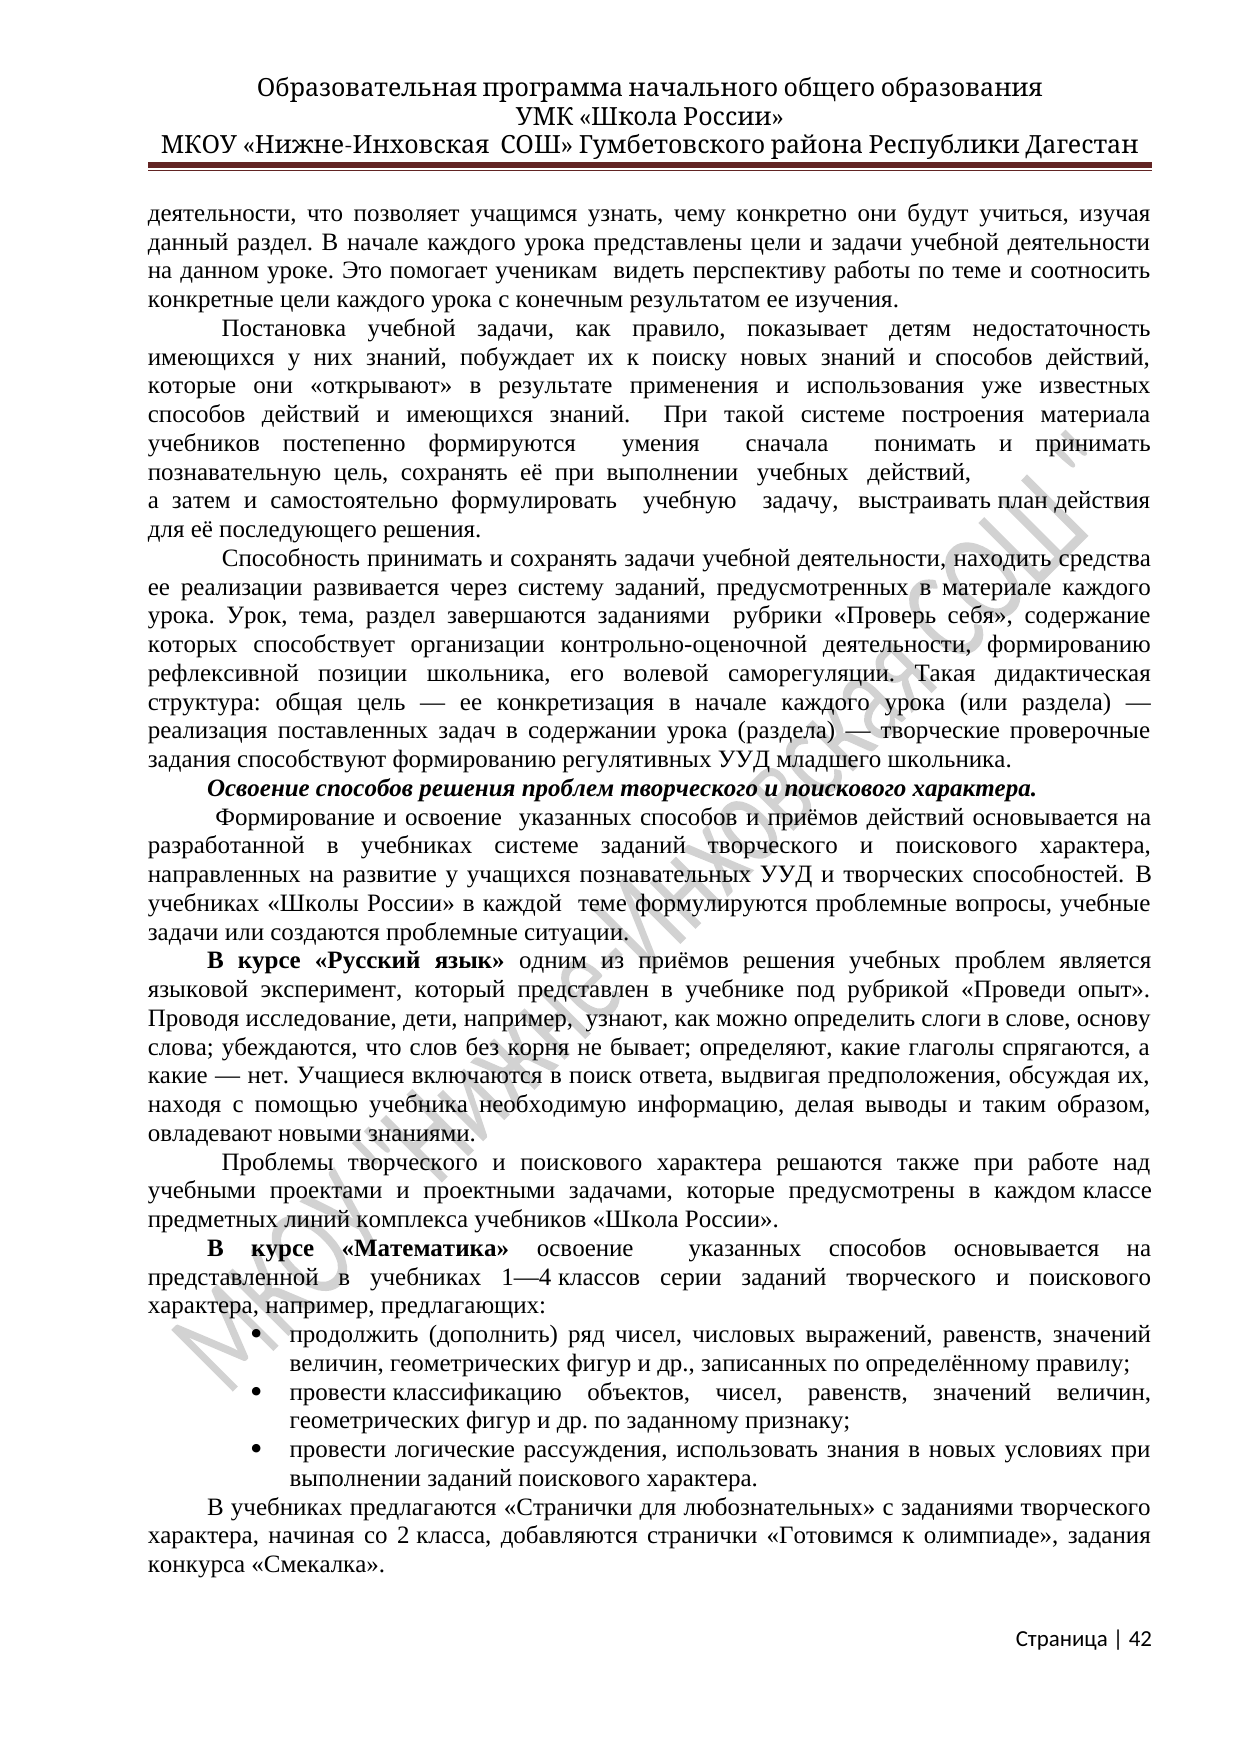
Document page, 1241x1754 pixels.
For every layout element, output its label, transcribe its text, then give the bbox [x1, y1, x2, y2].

text Постановка учебной задачи, как правило, показывает детям недостаточность имеющихся у них знаний, побуждает их к поиску новых знаний и способов действий, которые они «открывают» в результате применения и использования уже известных способов действий и имеющихся знаний. При такой системе построения материала учебников постепенно формируются умения сначала понимать и принимать познавательную цель, сохранять её при выполнении учебных действий, [148, 313, 1152, 485]
text В курсе «Русский язык» одним из приёмов решения учебных проблем является языковой эксперимент, который представлен в учебнике под рубрикой «Проведи опыт». Проводя исследование, дети, например, узнают, как можно определить слоги в слове, основу слова; убеждаются, что слов без корня не бывает; определяют, какие глаголы спрягаются, а какие — нет. Учащиеся включаются в поиск ответа, выдвигая предположения, обсуждая их, находя с помощью учебника необходимую информацию, делая выводы и таким образом, овладевают новыми знаниями. [148, 945, 1152, 1147]
text В курсе «Математика» освоение указанных способов основывается на представленной в учебниках 1—4 классов серии заданий творческого и поискового характера, например, предлагающих: [148, 1233, 1152, 1319]
text В учебниках предлагаются «Странички для любознательных» с заданиями творческого характера, начиная со 2 класса, добавляются странички «Готовимся к олимпиаде», задания конкурса «Смекалка». [148, 1492, 1152, 1578]
text Проблемы творческого и поискового характера решаются также при работе над учебными проектами и проектными задачами, которые предусмотрены в каждом классе предметных линий комплекса учебников «Школа России». [148, 1147, 1152, 1233]
list провести классификацию объектов, чисел, равенств, значений величин, геометрических фигур и др. по заданному признаку; [252, 1377, 1152, 1434]
list провести логические рассуждения, использовать знания в новых условиях при выполнении заданий поискового характера. [252, 1434, 1152, 1492]
text Способность принимать и сохранять задачи учебной деятельности, находить средства ее реализации развивается через систему заданий, предусмотренных в материале каждого урока. Урок, тема, раздел завершаются заданиями рубрики «Проверь себя», содержание которых способствует организации контрольно-оценочной деятельности, формированию рефлексивной позиции школьника, его волевой саморегуляции. Такая дидактическая структура: общая цель — ее конкретизация в начале каждого урока (или раздела) — реализация поставленных задач в содержании урока (раздела) — творческие проверочные задания способствуют формированию регулятивных УУД младшего школьника. [148, 543, 1152, 773]
text а затем и самостоятельно формулировать учебную задачу, выстраивать план действия для её последующего решения. [148, 485, 1152, 543]
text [148, 198, 1152, 313]
text Формирование и освоение указанных способов и приёмов действий основывается на разработанной в учебниках системе заданий творческого и поискового характера, направленных на развитие у учащихся познавательных УУД и творческих способностей. В учебниках «Школы России» в каждой теме формулируются проблемные вопросы, учебные задачи или создаются проблемные ситуации. [148, 802, 1152, 945]
list продолжить (дополнить) ряд чисел, числовых выражений, равенств, значений величин, геометрических фигур и др., записанных по определённому правилу; [252, 1319, 1152, 1377]
text Освоение способов решения проблем творческого и поискового характера. [147, 773, 1152, 802]
